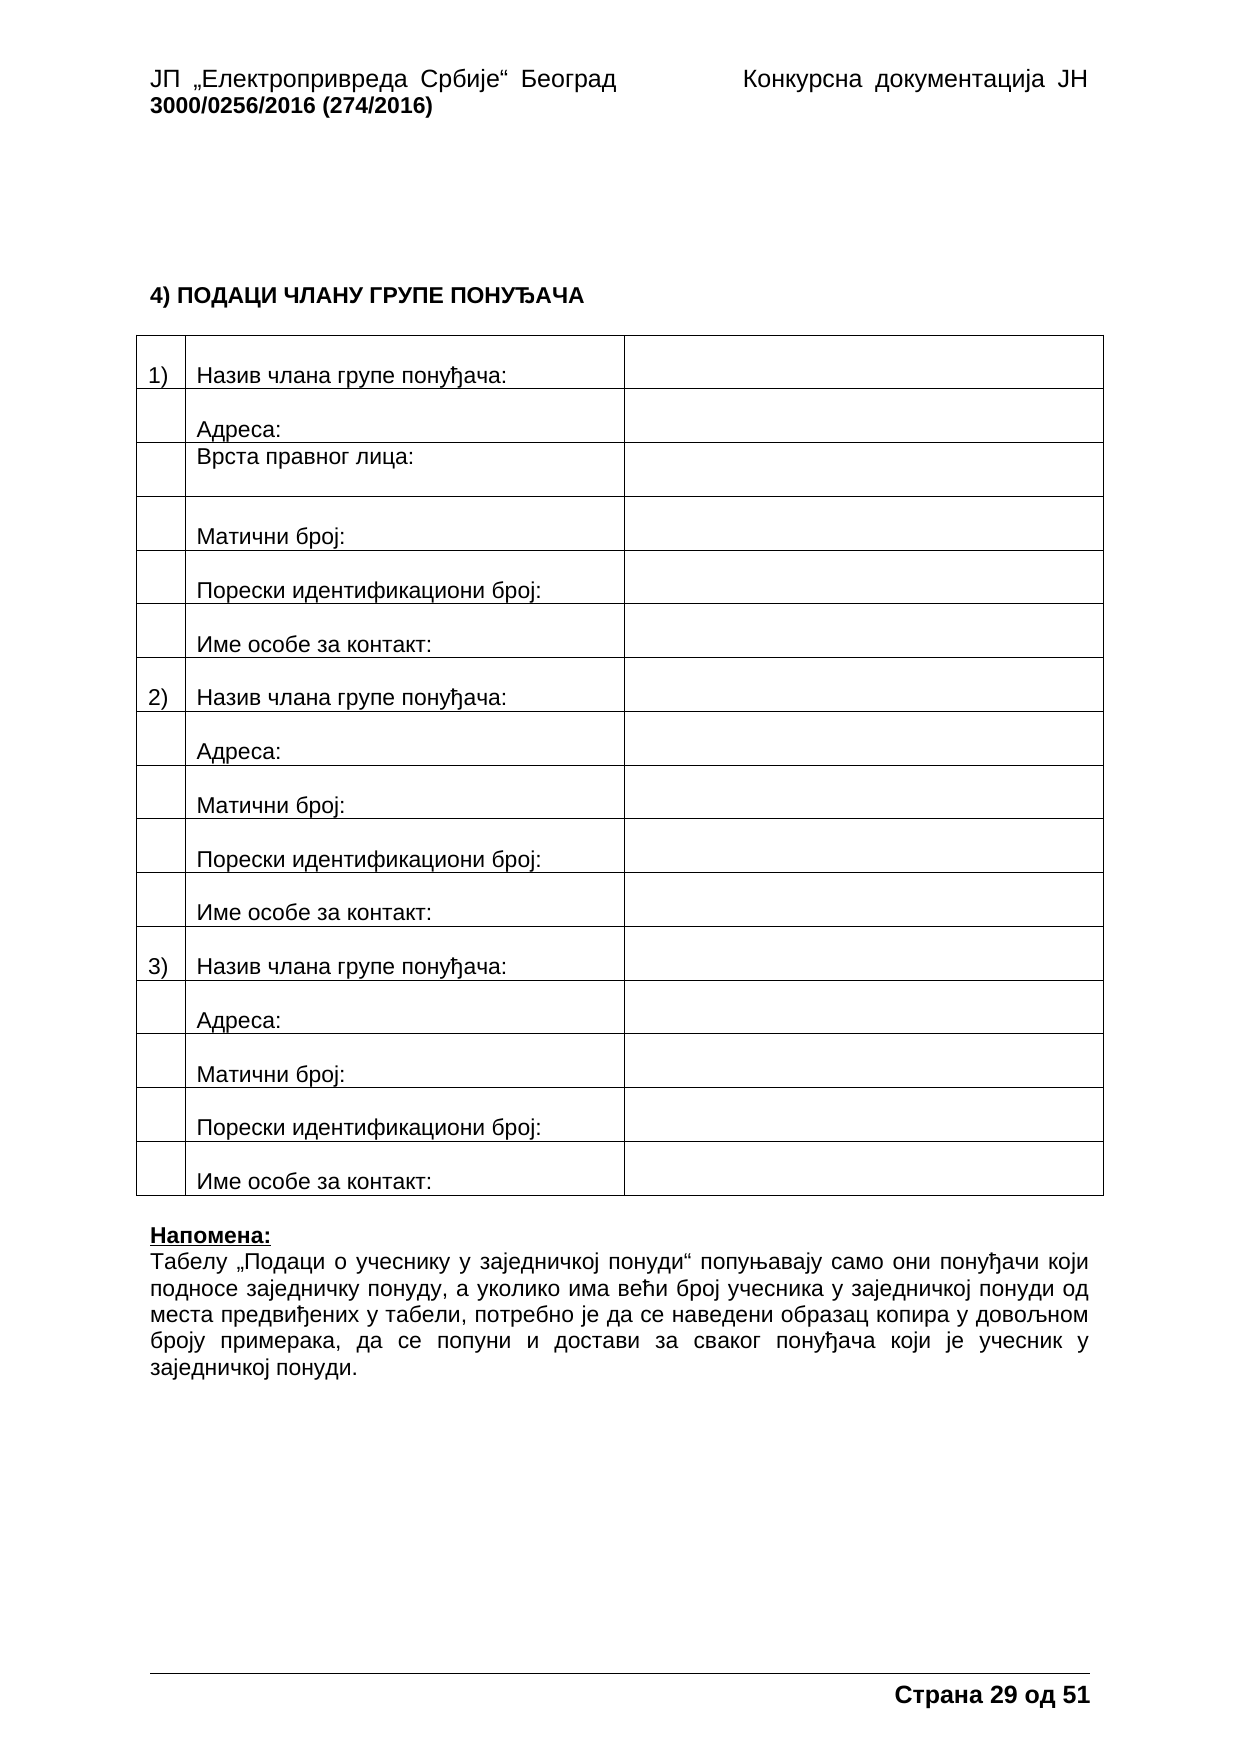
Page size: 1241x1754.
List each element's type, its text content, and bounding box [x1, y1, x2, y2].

table_cell Назив члана групе понуђача: [186, 927, 624, 979]
table_cell Име особе за контакт: [186, 873, 624, 926]
table_cell [625, 604, 1103, 657]
table_cell [137, 766, 185, 818]
table_cell [625, 766, 1103, 818]
table_cell [137, 819, 185, 872]
table_cell [625, 551, 1103, 603]
table_header Назив члана групе понуђача: [186, 336, 624, 388]
table_cell [137, 1034, 185, 1087]
table_cell Адреса: [186, 389, 624, 442]
table_cell [625, 658, 1103, 711]
table_cell [137, 497, 185, 549]
table_cell Порески идентификациони број: [186, 551, 624, 603]
table_cell Врста правног лица: [186, 443, 624, 496]
table_cell [625, 819, 1103, 872]
table_cell [137, 712, 185, 764]
table_cell [625, 443, 1103, 496]
table_cell [625, 927, 1103, 979]
table_cell Адреса: [186, 712, 624, 764]
table_cell [137, 604, 185, 657]
table_header 1) [137, 336, 185, 388]
table_cell Матични број: [186, 497, 624, 549]
table_cell [137, 1142, 185, 1194]
table_cell Име особе за контакт: [186, 1142, 624, 1194]
table_cell [137, 443, 185, 496]
table_cell [625, 389, 1103, 442]
table_cell Матични број: [186, 1034, 624, 1087]
table_cell Порески идентификациони број: [186, 1088, 624, 1141]
table_cell Порески идентификациони број: [186, 819, 624, 872]
table_header [625, 336, 1103, 388]
table_cell [625, 981, 1103, 1033]
table_cell [137, 551, 185, 603]
table_cell [625, 1142, 1103, 1194]
table_cell Име особе за контакт: [186, 604, 624, 657]
table_cell [625, 712, 1103, 764]
table_cell [137, 873, 185, 926]
table_cell [625, 1088, 1103, 1141]
text Напомена: [150, 1222, 1090, 1248]
table_cell Матични број: [186, 766, 624, 818]
table_cell [625, 497, 1103, 549]
table_cell [137, 981, 185, 1033]
table_cell Назив члана групе понуђача: [186, 658, 624, 711]
table_cell 3) [137, 927, 185, 979]
table_cell [625, 873, 1103, 926]
table_cell Адреса: [186, 981, 624, 1033]
table_cell [137, 389, 185, 442]
table_cell [625, 1034, 1103, 1087]
text Табелу „Подаци о учеснику у заједничкој понуди“ попуњавају само они понуђачи који подносе заједничку понуду, а уколико има већи број учесника у заједничкој понуди од места предвиђених у табели, потребно је да се наведени образац копира у довољном броју примерака, да се попуни и достави за сваког понуђача који је учесник у заједничкој понуди. [150, 1248, 1090, 1380]
table_cell 2) [137, 658, 185, 711]
table_cell [137, 1088, 185, 1141]
text 4) ПОДАЦИ ЧЛАНУ ГРУПЕ ПОНУЂАЧА [150, 282, 1090, 308]
